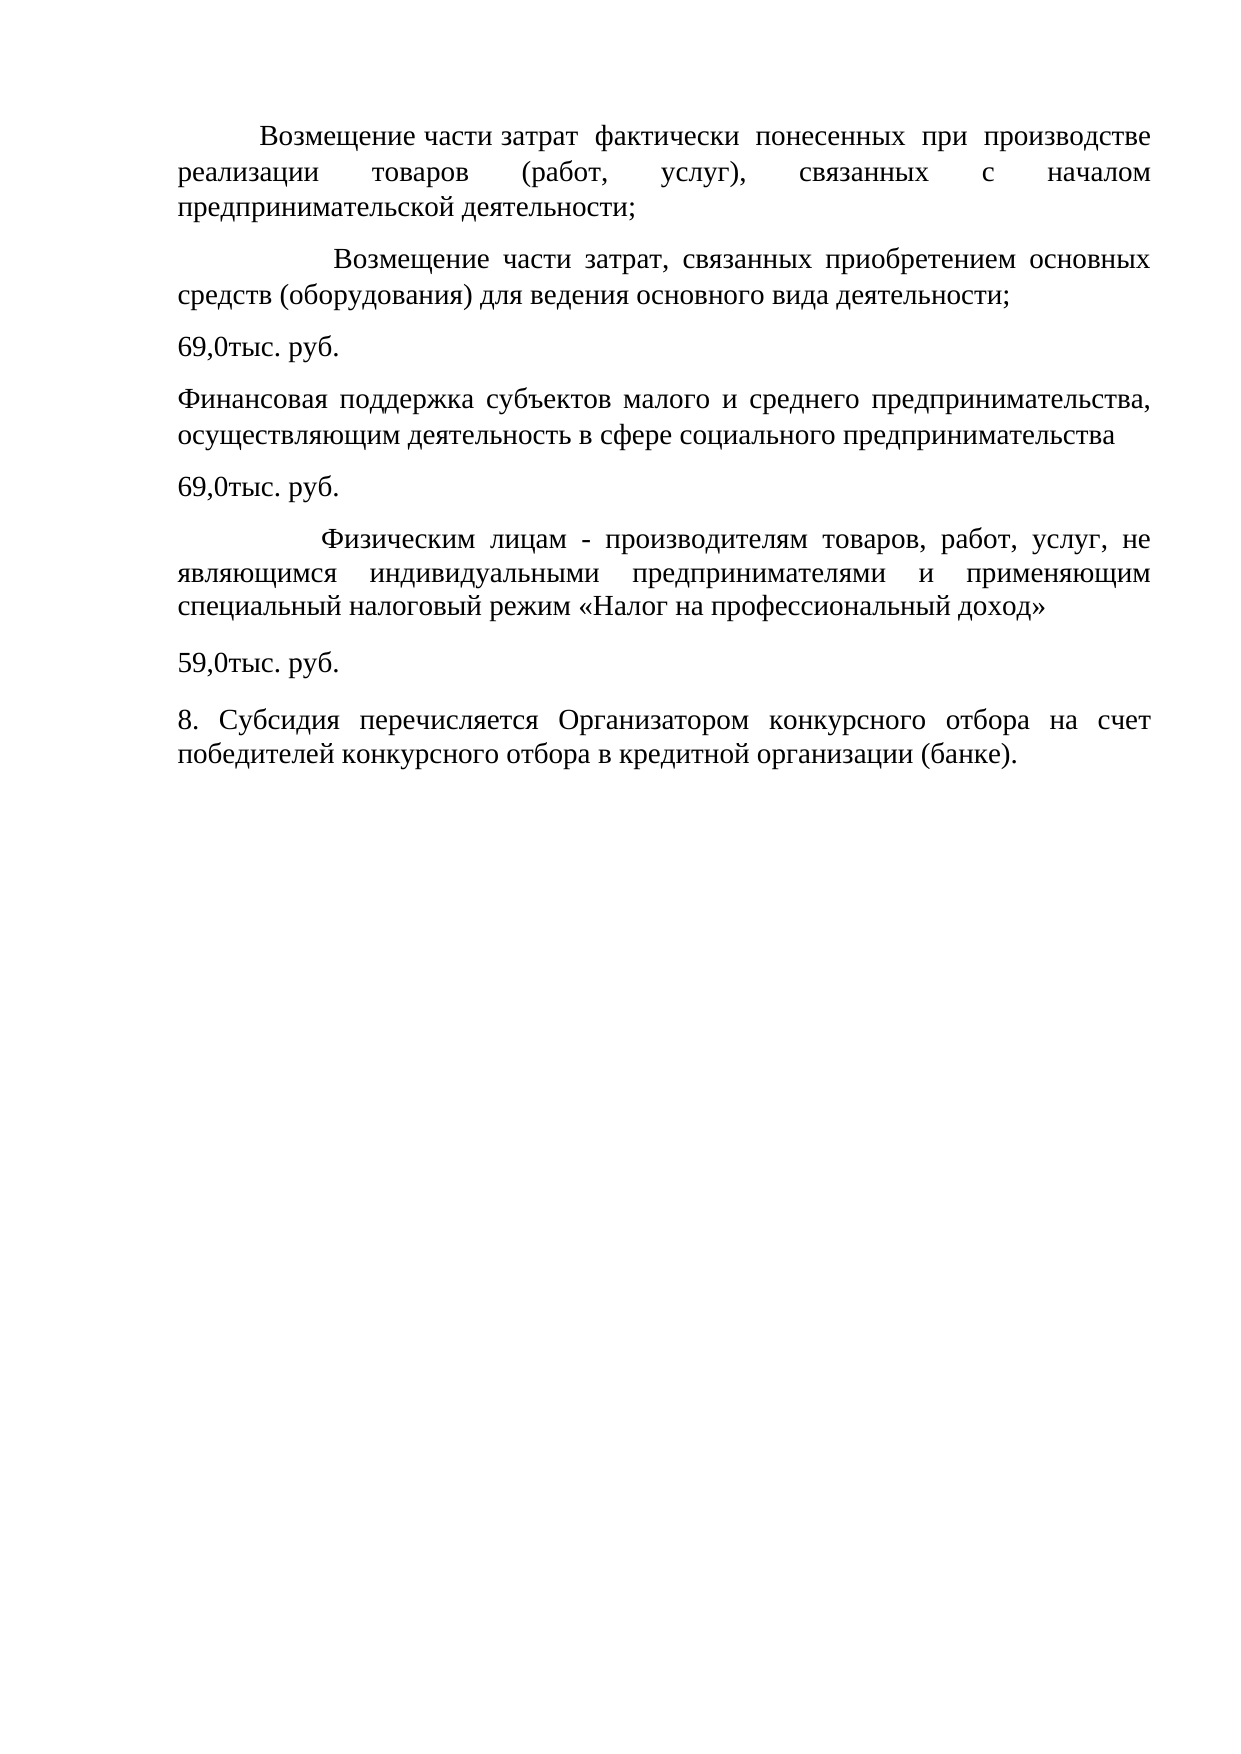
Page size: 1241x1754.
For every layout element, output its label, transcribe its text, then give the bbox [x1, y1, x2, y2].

text 59,0тыс. руб. [177, 645, 1152, 679]
text 8. Субсидия перечисляется Организатором конкурсного отбора на счет победителей конкурсного отбора в кредитной организации (банке). [177, 702, 1152, 769]
text Финансовая поддержка субъектов малого и среднего предпринимательства, осуществляющим деятельность в сфере социального предпринимательства [177, 381, 1152, 450]
text Возмещение части затрат, связанных приобретением основных средств (оборудования) для ведения основного вида деятельности; [177, 241, 1152, 310]
text 69,0тыс. руб. [177, 469, 1152, 502]
text 69,0тыс. руб. [177, 329, 1152, 363]
text Физическим лицам - производителям товаров, работ, услуг, не являющимся индивидуальными предпринимателями и применяющим специальный налоговый режим «Налог на профессиональный доход» [177, 521, 1152, 622]
text Возмещение части затрат фактически понесенных при производстве реализации товаров (работ, услуг), связанных с началом предпринимательской деятельности; [177, 118, 1152, 223]
